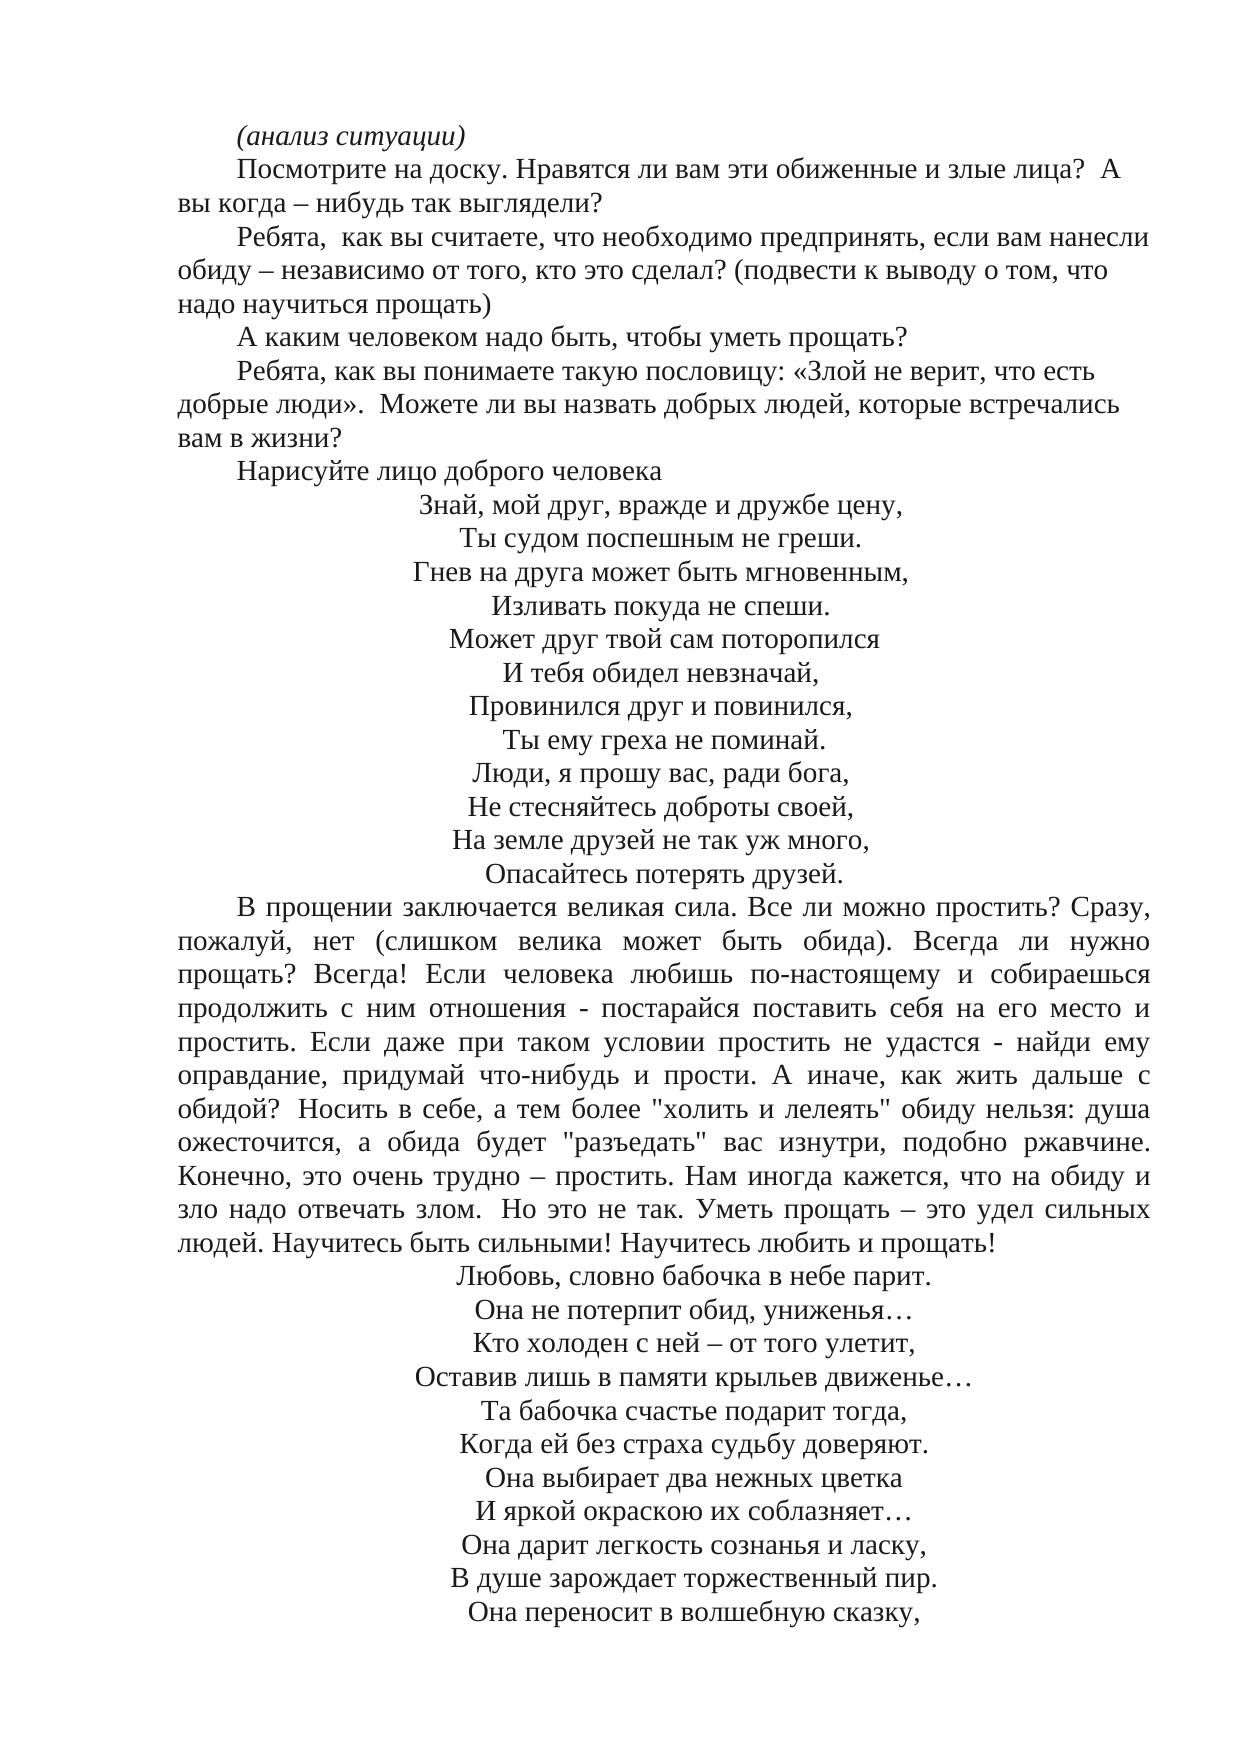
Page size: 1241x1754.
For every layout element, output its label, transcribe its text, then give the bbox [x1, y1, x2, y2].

text Люди, я прошу вас, ради бога, Не стесняйтесь доброты своей, На земле друзей не так уж много, Опасайтесь потерять друзей. [177, 755, 1152, 889]
text В душе зарождает торжественный пир. [177, 1560, 1152, 1594]
text Ребята, как вы считаете, что необходимо предпринять, если вам нанесли обиду – независимо от того, кто это сделал? (подвести к выводу о том, что надо научиться прощать) [177, 219, 1152, 319]
text В прощении заключается великая сила. Все ли можно простить? Сразу, пожалуй, нет (слишком велика может быть обида). Всегда ли нужно прощать? Всегда! Если человека любишь по-настоящему и собираешься продолжить с ним отношения - постарайся поставить себя на его место и простить. Если даже при таком условии простить не удастся - найди ему оправдание, придумай что-нибудь и прости. А иначе, как жить дальше с обидой? Носить в себе, а тем более "холить и лелеять" обиду нельзя: душа ожесточится, а обида будет "разъедать" вас изнутри, подобно ржавчине. Конечно, это очень трудно – простить. Нам иногда кажется, что на обиду и зло надо отвечать злом. Но это не так. Уметь прощать – это удел сильных людей. Научитесь быть сильными! Научитесь любить и прощать! [177, 889, 1152, 1258]
text Нарисуйте лицо доброго человека [177, 453, 1152, 487]
text Любовь, словно бабочка в небе парит. [177, 1258, 1152, 1292]
text Посмотрите на доску. Нравятся ли вам эти обиженные и злые лица? А вы когда – нибудь так выглядели? [177, 152, 1152, 219]
text Она не потерпит обид, униженья… [177, 1292, 1152, 1326]
text Когда ей без страха судьбу доверяют. [177, 1426, 1152, 1460]
text Она переносит в волшебную сказку, [177, 1594, 1152, 1627]
text А каким человеком надо быть, чтобы уметь прощать? [177, 319, 1152, 353]
text И яркой окраскою их соблазняет… [177, 1493, 1152, 1527]
text Кто холоден с ней – от того улетит, [177, 1326, 1152, 1359]
text Та бабочка счастье подарит тогда, [177, 1393, 1152, 1426]
text Знай, мой друг, вражде и дружбе цену, Ты судом поспешным не греши. Гнев на друга может быть мгновенным, Изливать покуда не спеши. Может друг твой сам поторопился И тебя обидел невзначай, Провинился друг и повинился, Ты ему греха не поминай. [177, 487, 1152, 755]
text Она выбирает два нежных цветка [177, 1460, 1152, 1493]
text Оставив лишь в памяти крыльев движенье… [177, 1359, 1152, 1393]
text (анализ ситуации) [177, 118, 1152, 152]
text Ребята, как вы понимаете такую пословицу: «Злой не верит, что есть добрые люди». Можете ли вы назвать добрых людей, которые встречались вам в жизни? [177, 353, 1152, 453]
text Она дарит легкость сознанья и ласку, [177, 1527, 1152, 1560]
